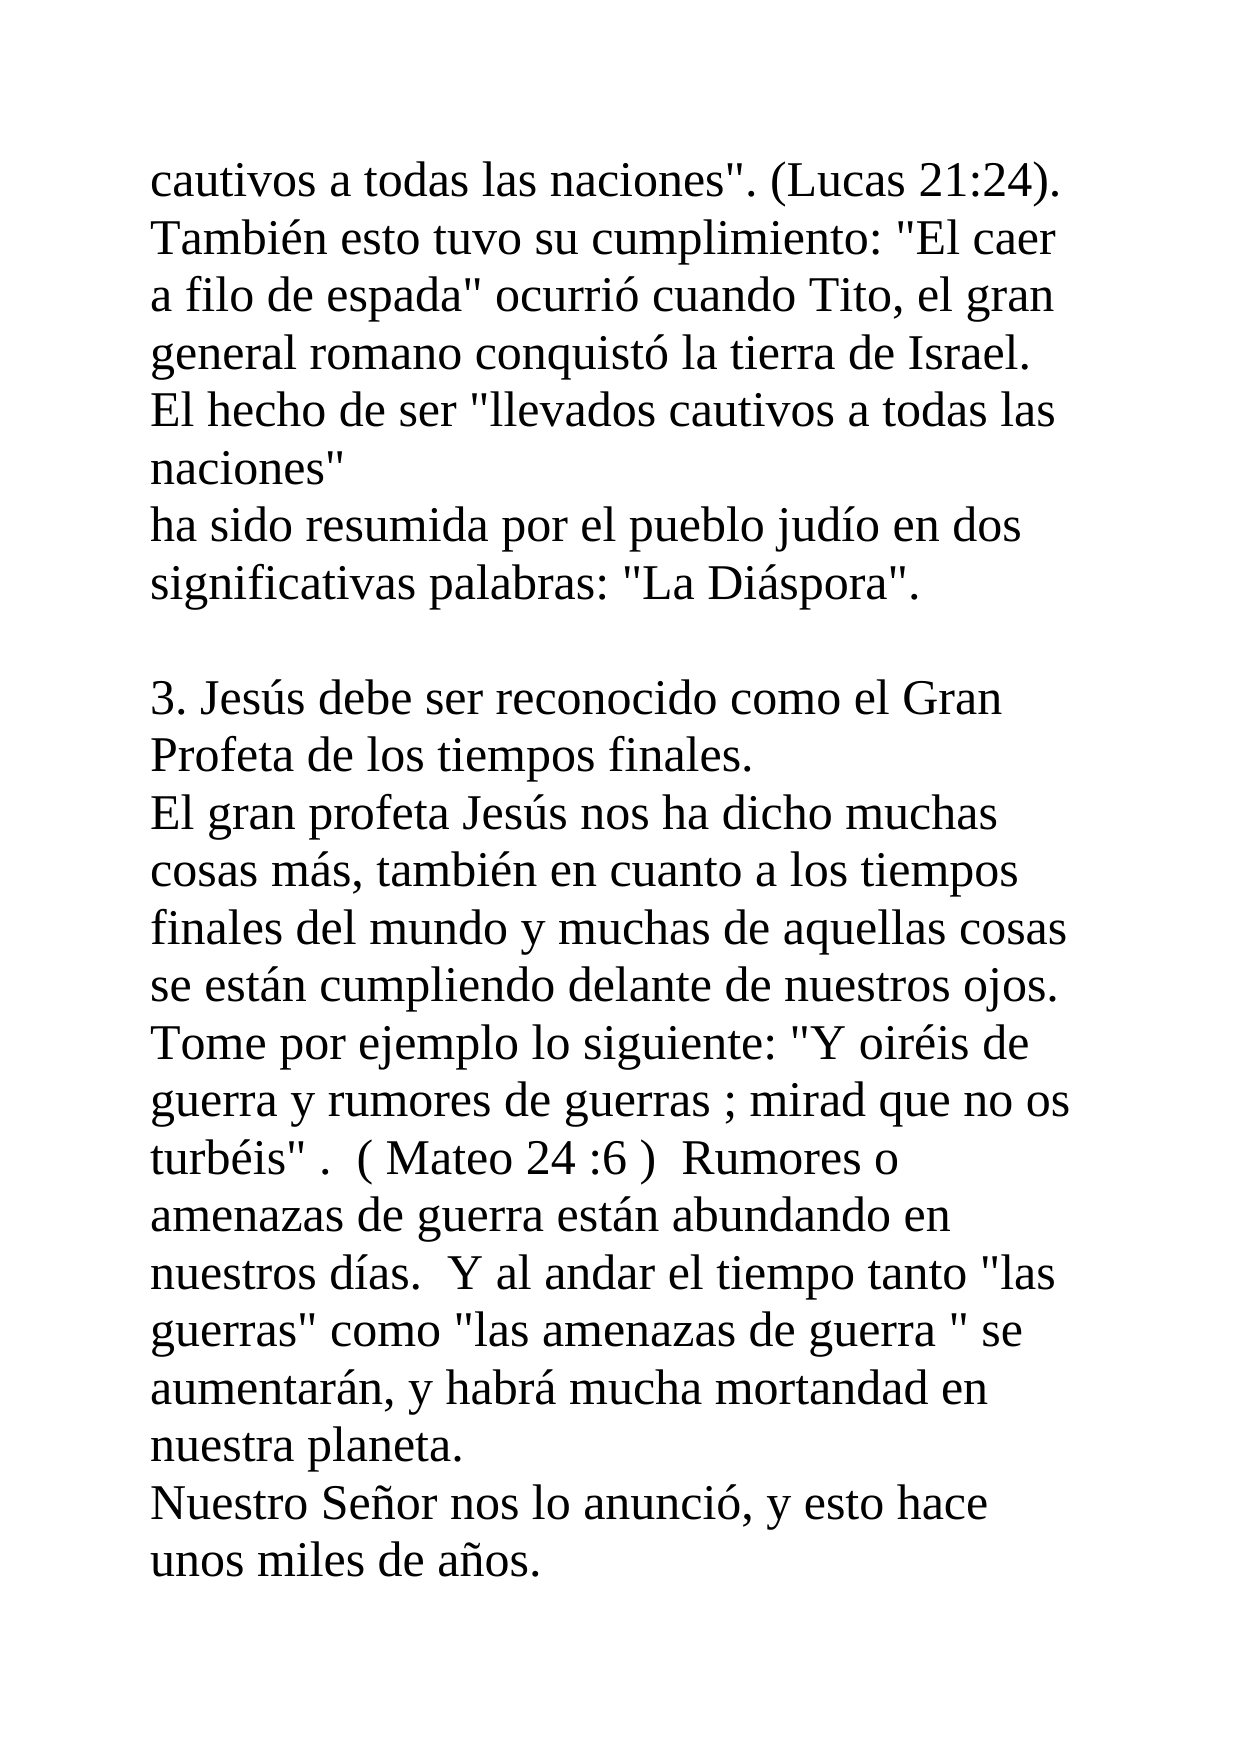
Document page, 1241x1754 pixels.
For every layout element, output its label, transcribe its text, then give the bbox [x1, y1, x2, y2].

text Nuestro Señor nos lo anunció, y esto hace unos miles de años. [150, 1472, 1090, 1587]
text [150, 150, 1090, 380]
text El hecho de ser "llevados cautivos a todas las naciones" [150, 380, 1090, 495]
text 3. Jesús debe ser reconocido como el Gran Profeta de los tiempos finales. [150, 667, 1090, 782]
text El gran profeta Jesús nos ha dicho muchas cosas más, también en cuanto a los tiempos finales del mundo y muchas de aquellas cosas se están cumpliendo delante de nuestros ojos. Tome por ejemplo lo siguiente: "Y oiréis de guerra y rumores de guerras ; mirad que no os turbéis" . ( Mateo 24 :6 ) Rumores o amenazas de guerra están abundando en nuestros días. Y al andar el tiempo tanto "las guerras" como "las amenazas de guerra " se aumentarán, y habrá mucha mortandad en nuestra planeta. [150, 782, 1090, 1472]
text ha sido resumida por el pueblo judío en dos significativas palabras: "La Diáspora". [150, 495, 1090, 610]
